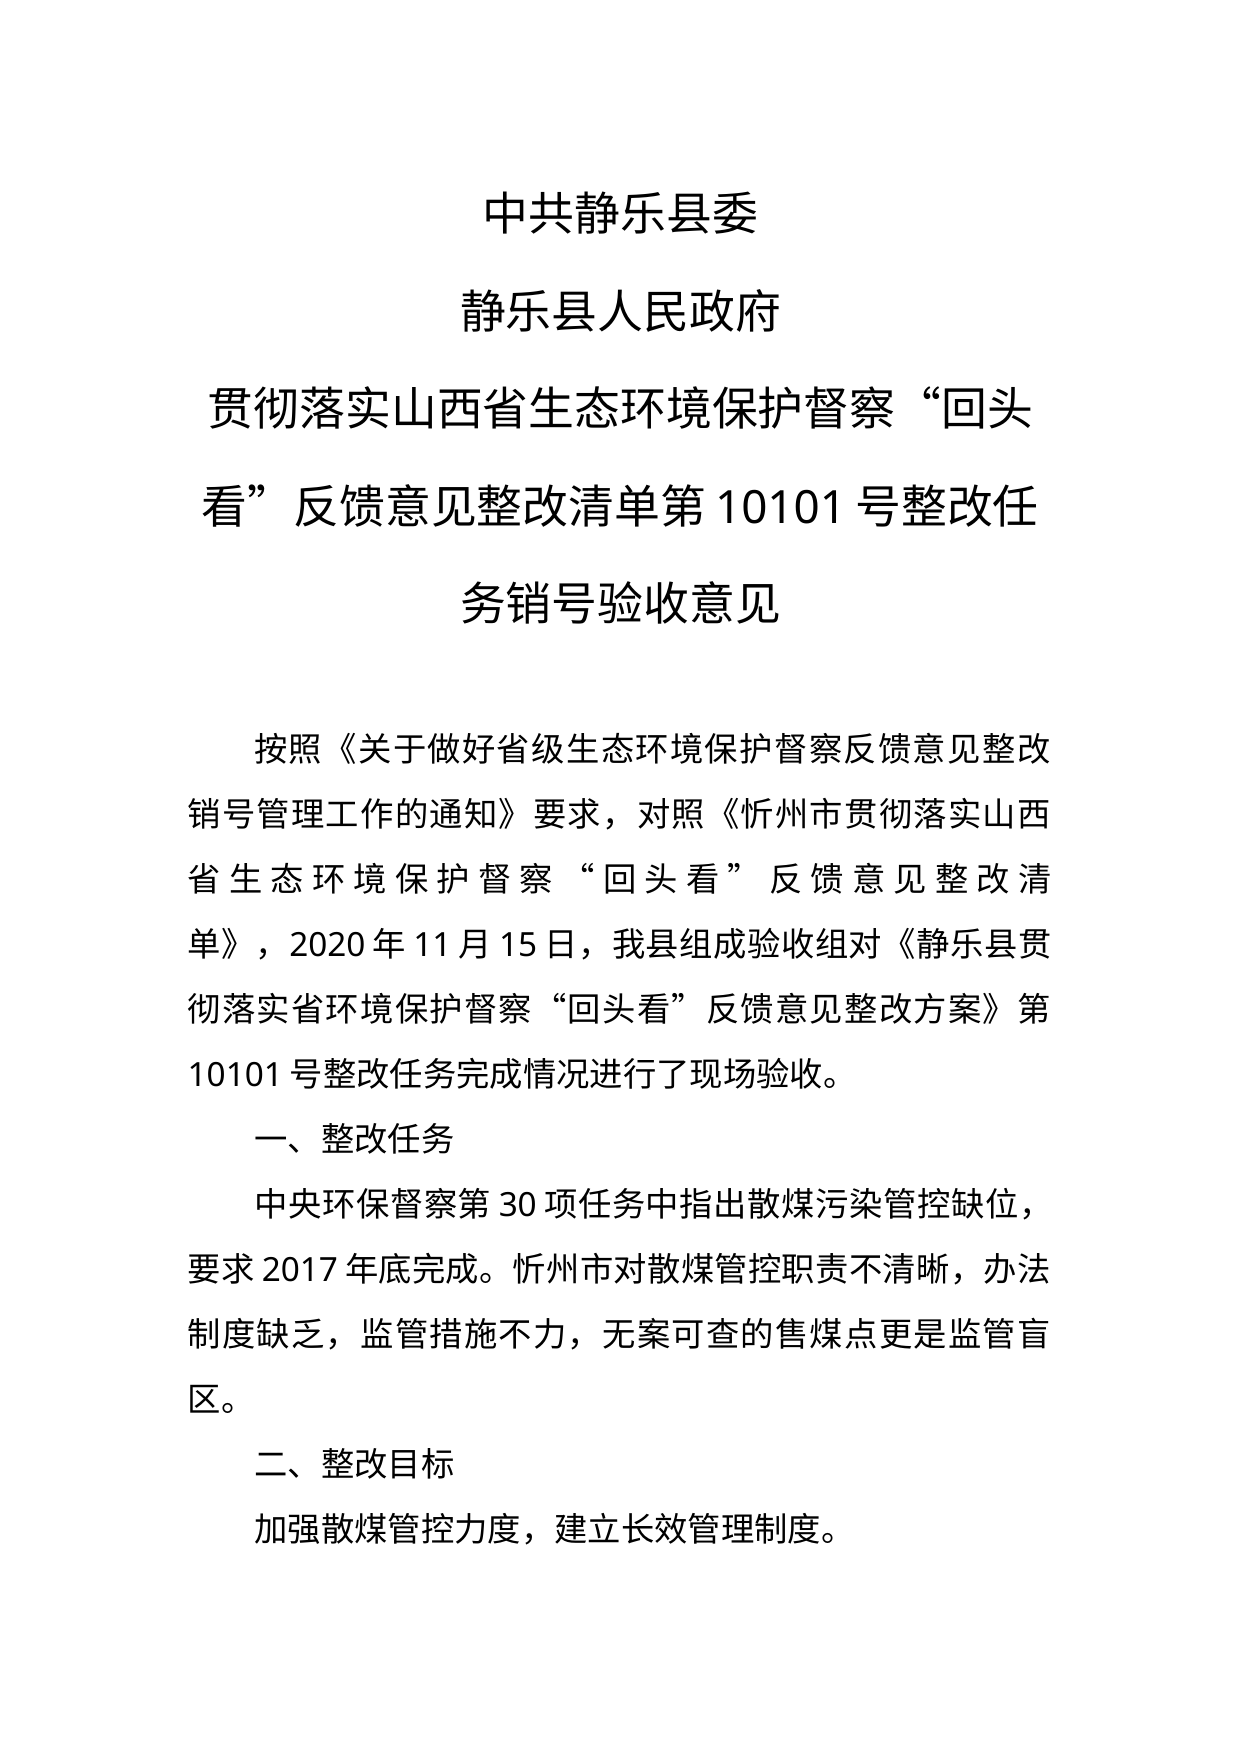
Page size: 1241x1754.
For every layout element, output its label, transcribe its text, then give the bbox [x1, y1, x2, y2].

text 中共静乐县委 [187, 162, 1053, 259]
text 按照《关于做好省级生态环境保护督察反馈意见整改销号管理工作的通知》要求，对照《忻州市贯彻落实山西省生态环境保护督察“回头看”反馈意见整改清单》，2020年11月15日，我县组成验收组对《静乐县贯彻落实省环境保护督察“回头看”反馈意见整改方案》第10101号整改任务完成情况进行了现场验收。 [187, 714, 1053, 1104]
text 一、整改任务 [187, 1104, 1053, 1169]
text 二、整改目标 [187, 1429, 1053, 1494]
text 中央环保督察第30项任务中指出散煤污染管控缺位，要求2017年底完成。忻州市对散煤管控职责不清晰，办法制度缺乏，监管措施不力，无案可查的售煤点更是监管盲区。 [187, 1169, 1053, 1429]
text 静乐县人民政府 [187, 259, 1053, 357]
text 贯彻落实山西省生态环境保护督察“回头看”反馈意见整改清单第10101号整改任务销号验收意见 [187, 357, 1053, 649]
text 加强散煤管控力度，建立长效管理制度。 [187, 1494, 1053, 1559]
